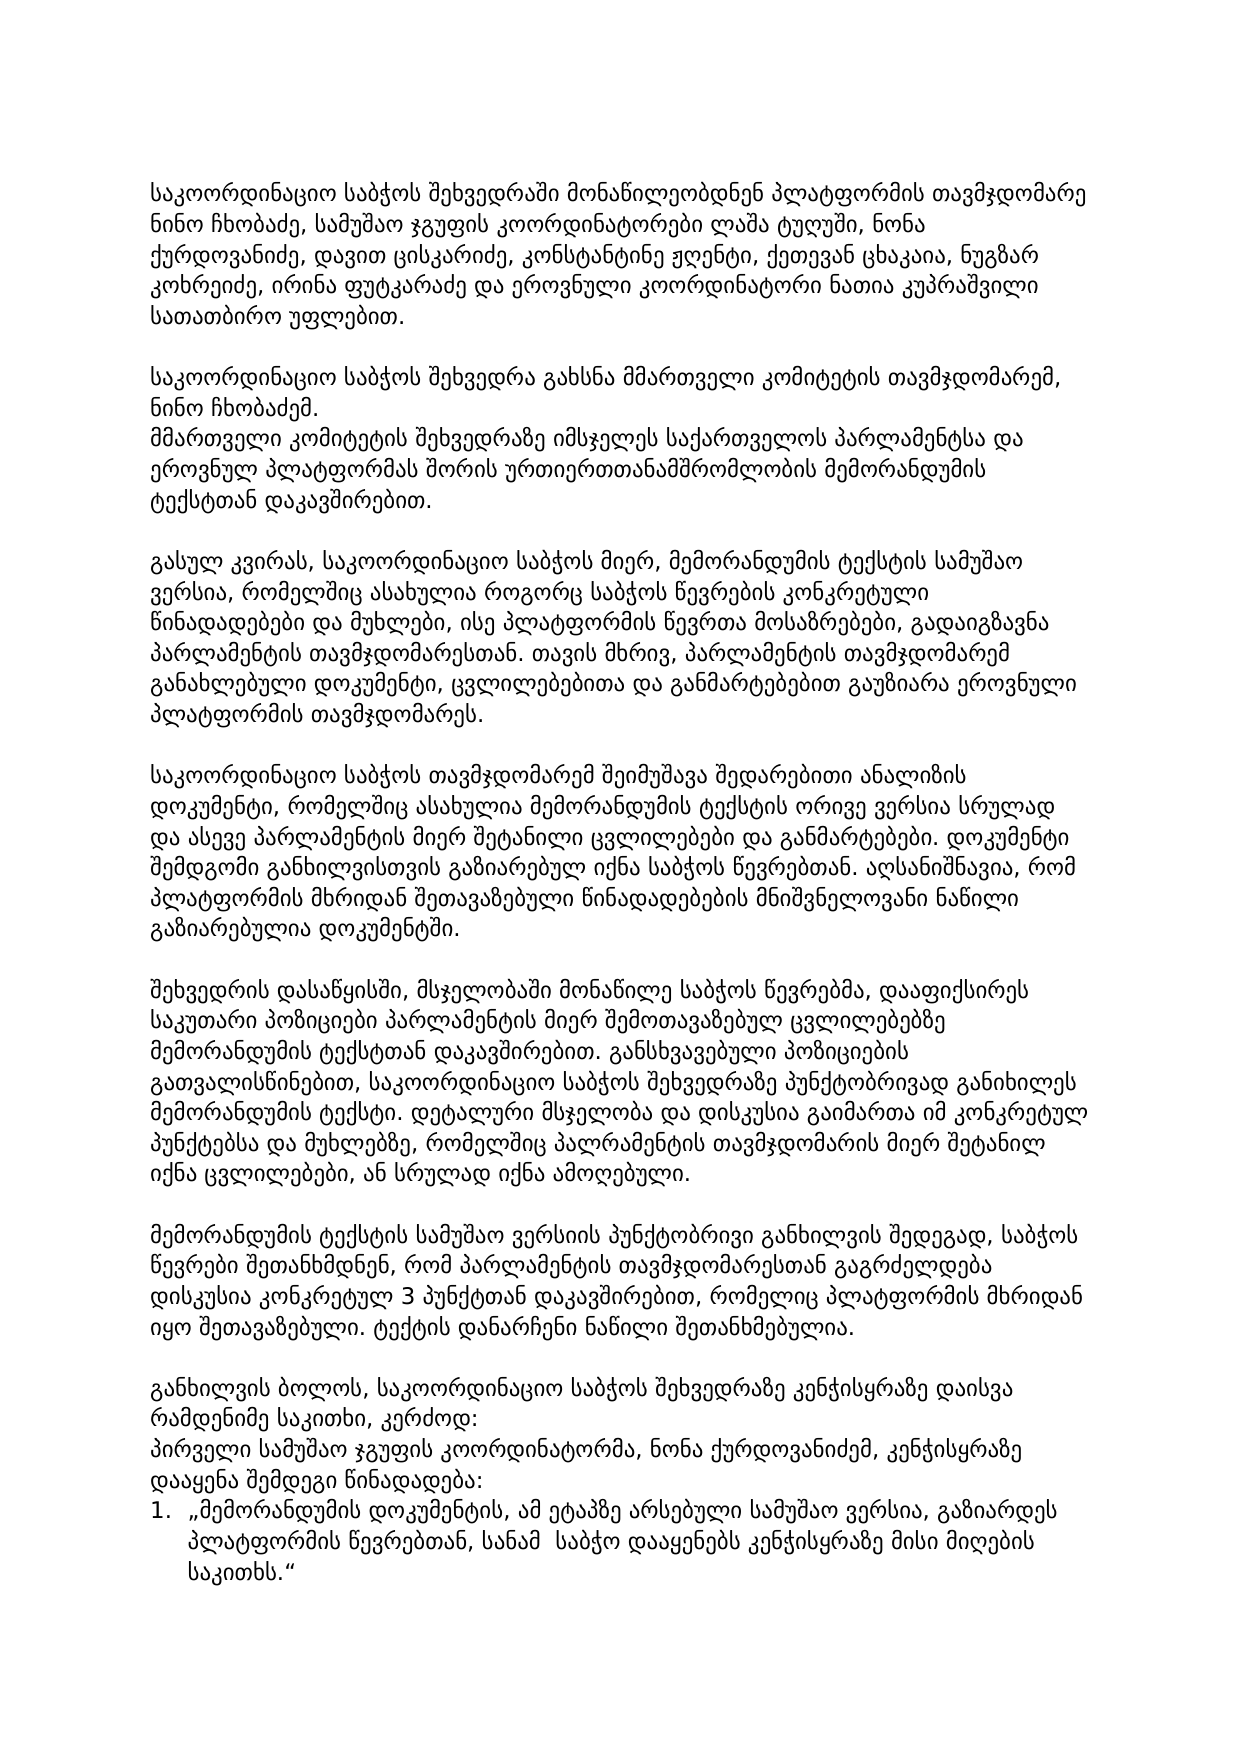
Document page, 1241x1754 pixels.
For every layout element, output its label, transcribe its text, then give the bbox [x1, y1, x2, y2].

text მმართველი კომიტეტის შეხვედრაზე იმსჯელეს საქართველოს პარლამენტსა და ეროვნულ პლატფორმას შორის ურთიერთთანამშრომლობის მემორანდუმის ტექსტთან დაკავშირებით. [150, 426, 1090, 513]
text შეხვედრის დასაწყისში, მსჯელობაში მონაწილე საბჭოს წევრებმა, დააფიქსირეს საკუთარი პოზიციები პარლამენტის მიერ შემოთავაზებულ ცვლილებებზე მემორანდუმის ტექსტთან დაკავშირებით. განსხვავებული პოზიციების გათვალისწინებით, საკოორდინაციო საბჭოს შეხვედრაზე პუნქტობრივად განიხილეს მემორანდუმის ტექსტი. დეტალური მსჯელობა და დისკუსია გაიმართა იმ კონკრეტულ პუნქტებსა და მუხლებზე, რომელშიც პალრამენტის თავმჯდომარის მიერ შეტანილ იქნა ცვლილებები, ან სრულად იქნა ამოღებული. [150, 977, 1090, 1187]
list „მემორანდუმის დოკუმენტის, ამ ეტაპზე არსებული სამუშაო ვერსია, გაზიარდეს პლატფორმის წევრებთან, სანამ საბჭო დააყენებს კენჭისყრაზე მისი მიღების საკითხს.“ [150, 1497, 1090, 1585]
text საკოორდინაციო საბჭოს თავმჯდომარემ შეიმუშავა შედარებითი ანალიზის დოკუმენტი, რომელშიც ასახულია მემორანდუმის ტექსტის ორივე ვერსია სრულად და ასევე პარლამენტის მიერ შეტანილი ცვლილებები და განმარტებები. დოკუმენტი შემდგომი განხილვისთვის გაზიარებულ იქნა საბჭოს წევრებთან. აღსანიშნავია, რომ პლატფორმის მხრიდან შეთავაზებული წინადადებების მნიშვნელოვანი ნაწილი გაზიარებულია დოკუმენტში. [150, 762, 1090, 942]
text საკოორდინაციო საბჭოს შეხვედრა გახსნა მმართველი კომიტეტის თავმჯდომარემ, ნინო ჩხობაძემ. [150, 364, 1090, 422]
text პირველი სამუშაო ჯგუფის კოორდინატორმა, ნონა ქურდოვანიძემ, კენჭისყრაზე დააყენა შემდეგი წინადადება: [150, 1436, 1090, 1493]
text მემორანდუმის ტექსტის სამუშაო ვერსიის პუნქტობრივი განხილვის შედეგად, საბჭოს წევრები შეთანხმდნენ, რომ პარლამენტის თავმჯდომარესთან გაგრძელდება დისკუსია კონკრეტულ 3 პუნქტთან დაკავშირებით, რომელიც პლატფორმის მხრიდან იყო შეთავაზებული. ტექტის დანარჩენი ნაწილი შეთანხმებულია. [150, 1222, 1090, 1340]
text საკოორდინაციო საბჭოს შეხვედრაში მონაწილეობდნენ პლატფორმის თავმჯდომარე ნინო ჩხობაძე, სამუშაო ჯგუფის კოორდინატორები ლაშა ტუღუში, ნონა ქურდოვანიძე, დავით ცისკარიძე, კონსტანტინე ჟღენტი, ქეთევან ცხაკაია, ნუგზარ კოხრეიძე, ირინა ფუტკარაძე და ეროვნული კოორდინატორი ნათია კუპრაშვილი სათათბირო უფლებით. [150, 181, 1090, 330]
text გასულ კვირას, საკოორდინაციო საბჭოს მიერ, მემორანდუმის ტექსტის სამუშაო ვერსია, რომელშიც ასახულია როგორც საბჭოს წევრების კონკრეტული წინადადებები და მუხლები, ისე პლატფორმის წევრთა მოსაზრებები, გადაიგზავნა პარლამენტის თავმჯდომარესთან. თავის მხრივ, პარლამენტის თავმჯდომარემ განახლებული დოკუმენტი, ცვლილებებითა და განმარტებებით გაუზიარა ეროვნული პლატფორმის თავმჯდომარეს. [150, 548, 1090, 728]
text განხილვის ბოლოს, საკოორდინაციო საბჭოს შეხვედრაზე კენჭისყრაზე დაისვა რამდენიმე საკითხი, კერძოდ: [150, 1375, 1090, 1432]
